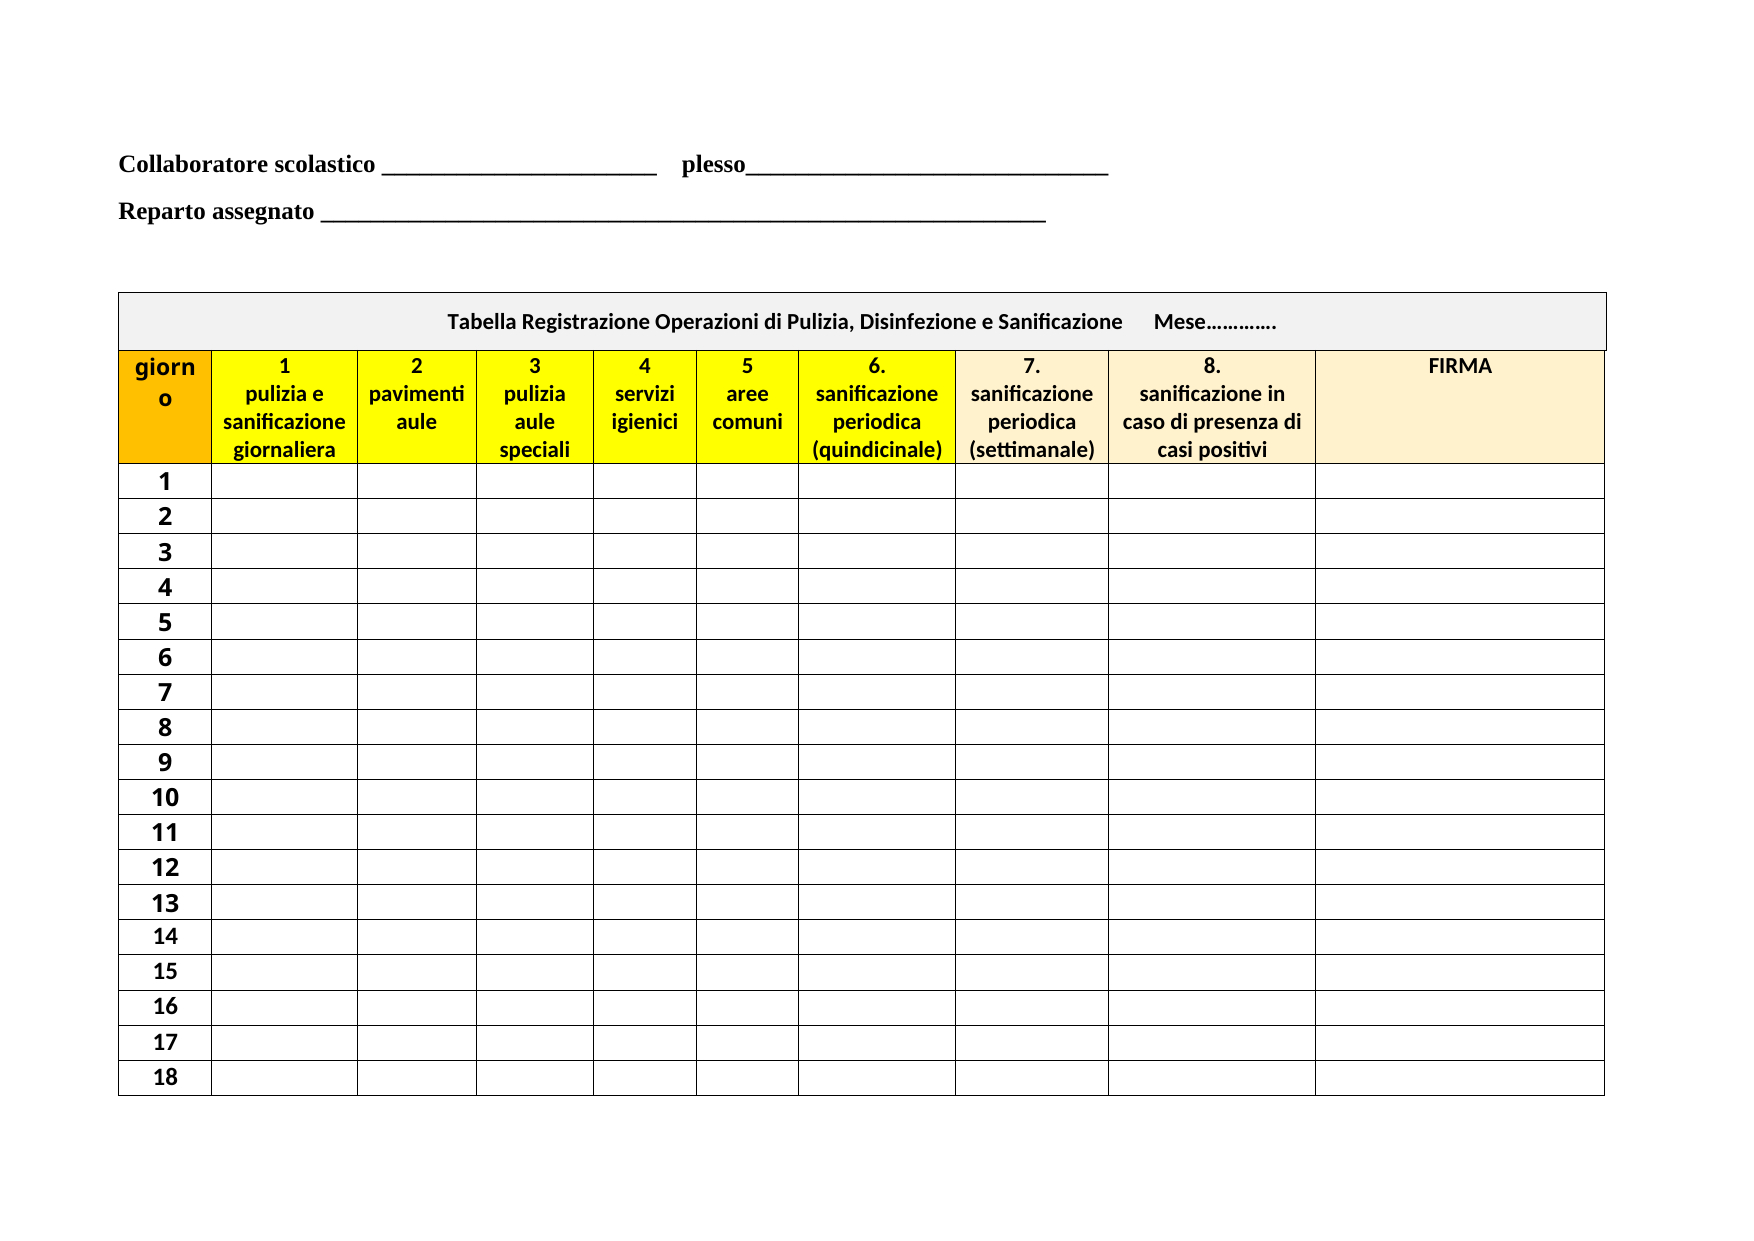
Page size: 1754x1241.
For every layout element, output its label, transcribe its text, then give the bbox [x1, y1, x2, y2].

table_cell [358, 815, 476, 849]
table_cell 5 aree comuni [697, 351, 798, 463]
table_cell [1109, 464, 1315, 498]
table_cell [697, 885, 798, 919]
table_cell [358, 640, 476, 673]
table_cell 4 [119, 569, 211, 603]
table_cell [212, 885, 357, 919]
table_cell [212, 534, 357, 568]
table_cell [799, 745, 955, 779]
table_cell [1316, 745, 1604, 779]
table_cell [594, 640, 696, 673]
table_cell [477, 675, 593, 709]
text Reparto assegnato __________________________________________________________ [118, 196, 1606, 225]
table_cell [212, 710, 357, 744]
table_cell [1316, 569, 1604, 603]
table_cell [1316, 815, 1604, 849]
table_cell [956, 991, 1108, 1024]
table_cell 8. sanificazione in caso di presenza di casi positivi [1109, 351, 1315, 463]
table_cell 16 [119, 991, 211, 1024]
table_cell [1109, 780, 1315, 814]
table_cell [594, 885, 696, 919]
table_cell FIRMA [1316, 351, 1604, 463]
table_cell [956, 1061, 1108, 1095]
table_cell [1316, 850, 1604, 884]
table_cell [956, 710, 1108, 744]
table_cell [697, 780, 798, 814]
table_cell [1109, 534, 1315, 568]
table_cell [477, 464, 593, 498]
table_cell [697, 710, 798, 744]
table_cell 1 pulizia e sanificazione giornaliera [212, 351, 357, 463]
table_cell [358, 499, 476, 533]
table_cell 7 [119, 675, 211, 709]
table_cell [212, 780, 357, 814]
table_cell [358, 1061, 476, 1095]
table_cell [477, 499, 593, 533]
table_cell [358, 1026, 476, 1060]
table_cell [358, 534, 476, 568]
table_cell [212, 499, 357, 533]
table_cell [358, 991, 476, 1024]
text Collaboratore scolastico ______________________ plesso_____________________________ [118, 149, 1606, 177]
table_cell [799, 604, 955, 638]
table_cell [212, 745, 357, 779]
table_cell [358, 569, 476, 603]
table_cell [956, 675, 1108, 709]
table_cell 13 [119, 885, 211, 919]
table_cell [358, 464, 476, 498]
table_cell [358, 604, 476, 638]
table_cell [956, 780, 1108, 814]
table_cell [477, 1026, 593, 1060]
table_cell 3 [119, 534, 211, 568]
table_cell [799, 991, 955, 1024]
table_cell 2 pavimenti aule [358, 351, 476, 463]
table_cell [1316, 640, 1604, 673]
table_cell [697, 1026, 798, 1060]
table_cell [212, 675, 357, 709]
table_cell [1109, 640, 1315, 673]
table_cell [1316, 1061, 1604, 1095]
table_cell [477, 850, 593, 884]
table_cell [956, 640, 1108, 673]
table_cell 11 [119, 815, 211, 849]
table_cell [799, 534, 955, 568]
table_cell [697, 640, 798, 673]
table_cell [1316, 710, 1604, 744]
table_cell [212, 604, 357, 638]
table_cell [697, 815, 798, 849]
table_cell giorno [119, 351, 211, 463]
table_cell [358, 675, 476, 709]
table_cell [799, 815, 955, 849]
table_cell [1316, 675, 1604, 709]
table_cell [799, 640, 955, 673]
table_cell 9 [119, 745, 211, 779]
table_cell [594, 1026, 696, 1060]
table_cell [477, 640, 593, 673]
table_cell [358, 780, 476, 814]
table_cell [594, 780, 696, 814]
table_cell [594, 569, 696, 603]
table_cell [956, 955, 1108, 989]
table_cell [697, 464, 798, 498]
table_cell [956, 464, 1108, 498]
table_cell [212, 815, 357, 849]
table_cell [358, 885, 476, 919]
table_cell 15 [119, 955, 211, 989]
table_cell [1109, 955, 1315, 989]
table_cell [956, 499, 1108, 533]
table_cell [594, 534, 696, 568]
table_cell [212, 569, 357, 603]
table_cell [956, 569, 1108, 603]
table_cell [477, 991, 593, 1024]
table_cell [1316, 920, 1604, 954]
table_cell [594, 1061, 696, 1095]
table_cell [212, 920, 357, 954]
table_cell [697, 499, 798, 533]
table_cell [212, 991, 357, 1024]
table_cell [594, 920, 696, 954]
table_cell [594, 499, 696, 533]
table_cell [1316, 499, 1604, 533]
table_cell [477, 955, 593, 989]
table_cell [799, 464, 955, 498]
table_cell [956, 920, 1108, 954]
table_cell [697, 1061, 798, 1095]
table_cell [1109, 710, 1315, 744]
table_cell 10 [119, 780, 211, 814]
table_cell [594, 710, 696, 744]
table_cell [477, 710, 593, 744]
table_cell 6. sanificazione periodica (quindicinale) [799, 351, 955, 463]
table_cell [594, 604, 696, 638]
table_cell [1316, 991, 1604, 1024]
table_cell [697, 534, 798, 568]
table_cell [1109, 991, 1315, 1024]
table_cell [956, 745, 1108, 779]
table_cell [956, 815, 1108, 849]
table_cell [212, 1026, 357, 1060]
table_cell 4 servizi igienici [594, 351, 696, 463]
table_cell [697, 604, 798, 638]
table_cell [799, 569, 955, 603]
table_cell [477, 604, 593, 638]
table_cell [1109, 885, 1315, 919]
table_cell [697, 850, 798, 884]
table_cell [477, 920, 593, 954]
table_cell [594, 955, 696, 989]
table_cell [594, 464, 696, 498]
table_cell 17 [119, 1026, 211, 1060]
table_cell 18 [119, 1061, 211, 1095]
table_cell [1109, 1026, 1315, 1060]
table_cell [358, 745, 476, 779]
table_cell [594, 745, 696, 779]
table_cell [956, 604, 1108, 638]
table_cell [799, 499, 955, 533]
table_cell [799, 850, 955, 884]
table_cell [1316, 464, 1604, 498]
table_cell [358, 955, 476, 989]
table_cell [956, 534, 1108, 568]
table_cell 12 [119, 850, 211, 884]
table_cell [212, 464, 357, 498]
table_cell [799, 675, 955, 709]
table_cell [1316, 1026, 1604, 1060]
table_cell [799, 1061, 955, 1095]
table_cell [1109, 1061, 1315, 1095]
table_cell [1109, 499, 1315, 533]
table_cell 14 [119, 920, 211, 954]
table_cell [358, 920, 476, 954]
table_cell [1316, 885, 1604, 919]
table_header Tabella Registrazione Operazioni di Pulizia, Disinfezione e Sanificazione Mese…………. [119, 293, 1606, 350]
table_cell [697, 920, 798, 954]
table_cell [477, 885, 593, 919]
table_cell [594, 675, 696, 709]
table_cell [799, 955, 955, 989]
table_cell [477, 815, 593, 849]
table_cell [1316, 604, 1604, 638]
table_cell [212, 850, 357, 884]
table_cell 7. sanificazione periodica (settimanale) [956, 351, 1108, 463]
table_cell [1316, 534, 1604, 568]
table_cell 2 [119, 499, 211, 533]
table_cell [1109, 920, 1315, 954]
table_cell [697, 675, 798, 709]
table_cell [477, 745, 593, 779]
table_cell [477, 569, 593, 603]
table_cell [1109, 675, 1315, 709]
table_cell [358, 850, 476, 884]
table_cell [477, 780, 593, 814]
table_cell 6 [119, 640, 211, 673]
table_cell [212, 640, 357, 673]
table_cell [697, 569, 798, 603]
table_cell [358, 710, 476, 744]
table_cell [799, 920, 955, 954]
table_cell [799, 780, 955, 814]
table_cell 3 pulizia aule speciali [477, 351, 593, 463]
table_cell 8 [119, 710, 211, 744]
table_cell [477, 534, 593, 568]
table_cell [477, 1061, 593, 1095]
table_cell [697, 991, 798, 1024]
table_cell [1109, 569, 1315, 603]
table_cell [1109, 850, 1315, 884]
table_cell [956, 885, 1108, 919]
table_cell [212, 955, 357, 989]
table_cell [799, 710, 955, 744]
table_cell [956, 850, 1108, 884]
table_cell 5 [119, 604, 211, 638]
table_cell [1109, 815, 1315, 849]
table_cell [594, 815, 696, 849]
table_cell [594, 850, 696, 884]
table_cell 1 [119, 464, 211, 498]
table_cell [956, 1026, 1108, 1060]
table_cell [697, 955, 798, 989]
table_cell [799, 885, 955, 919]
table_cell [1109, 745, 1315, 779]
table_cell [1316, 955, 1604, 989]
table_cell [697, 745, 798, 779]
table_cell [799, 1026, 955, 1060]
table_cell [594, 991, 696, 1024]
table_cell [212, 1061, 357, 1095]
table_cell [1109, 604, 1315, 638]
table_cell [1316, 780, 1604, 814]
